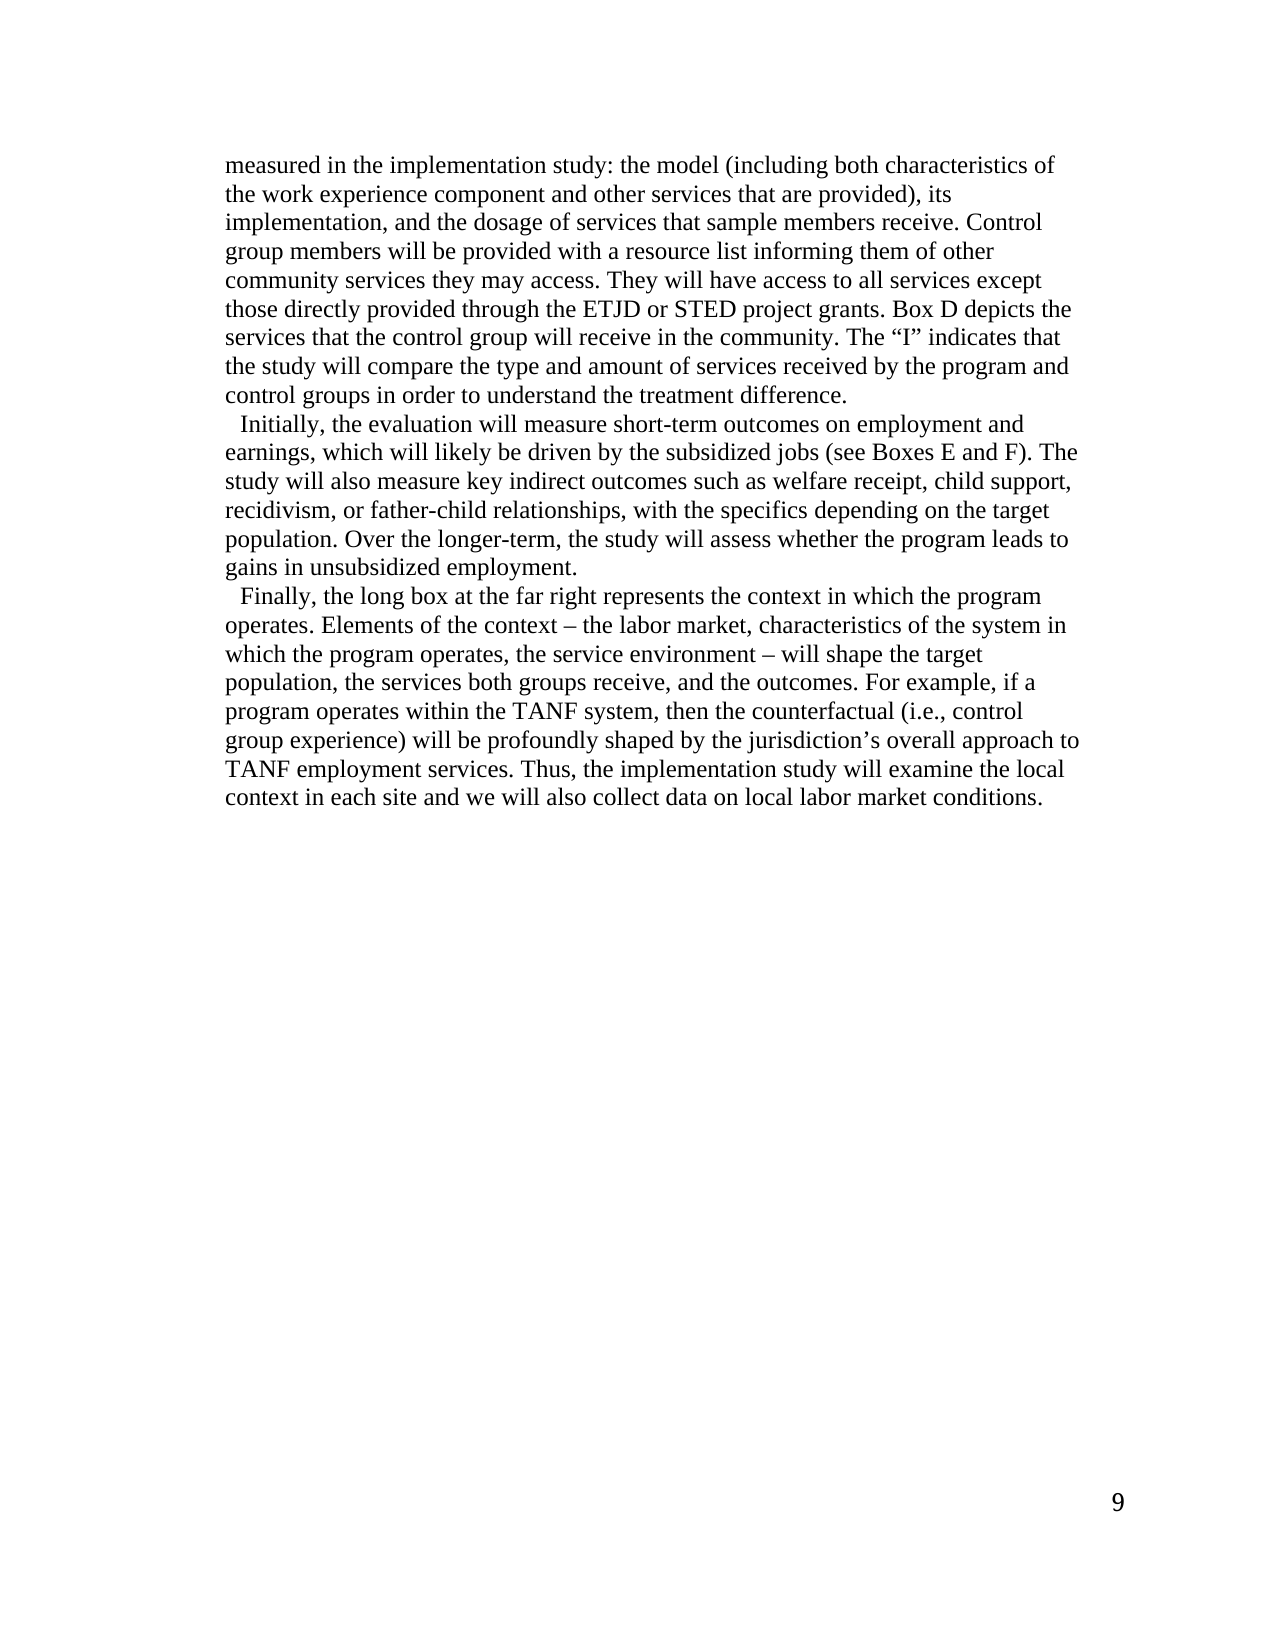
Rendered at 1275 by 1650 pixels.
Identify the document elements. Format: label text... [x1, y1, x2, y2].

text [225, 150, 1087, 409]
text Initially, the evaluation will measure short-term outcomes on employment and earnings, which will likely be driven by the subsidized jobs (see Boxes E and F). The study will also measure key indirect outcomes such as welfare receipt, child support, recidivism, or father-child relationships, with the specifics depending on the target population. Over the longer-term, the study will assess whether the program leads to gains in unsubsidized employment. [225, 409, 1087, 581]
text Finally, the long box at the far right represents the context in which the program operates. Elements of the context – the labor market, characteristics of the system in which the program operates, the service environment – will shape the target population, the services both groups receive, and the outcomes. For example, if a program operates within the TANF system, then the counterfactual (i.e., control group experience) will be profoundly shaped by the jurisdiction’s overall approach to TANF employment services. Thus, the implementation study will examine the local context in each site and we will also collect data on local labor market conditions. [225, 581, 1087, 811]
